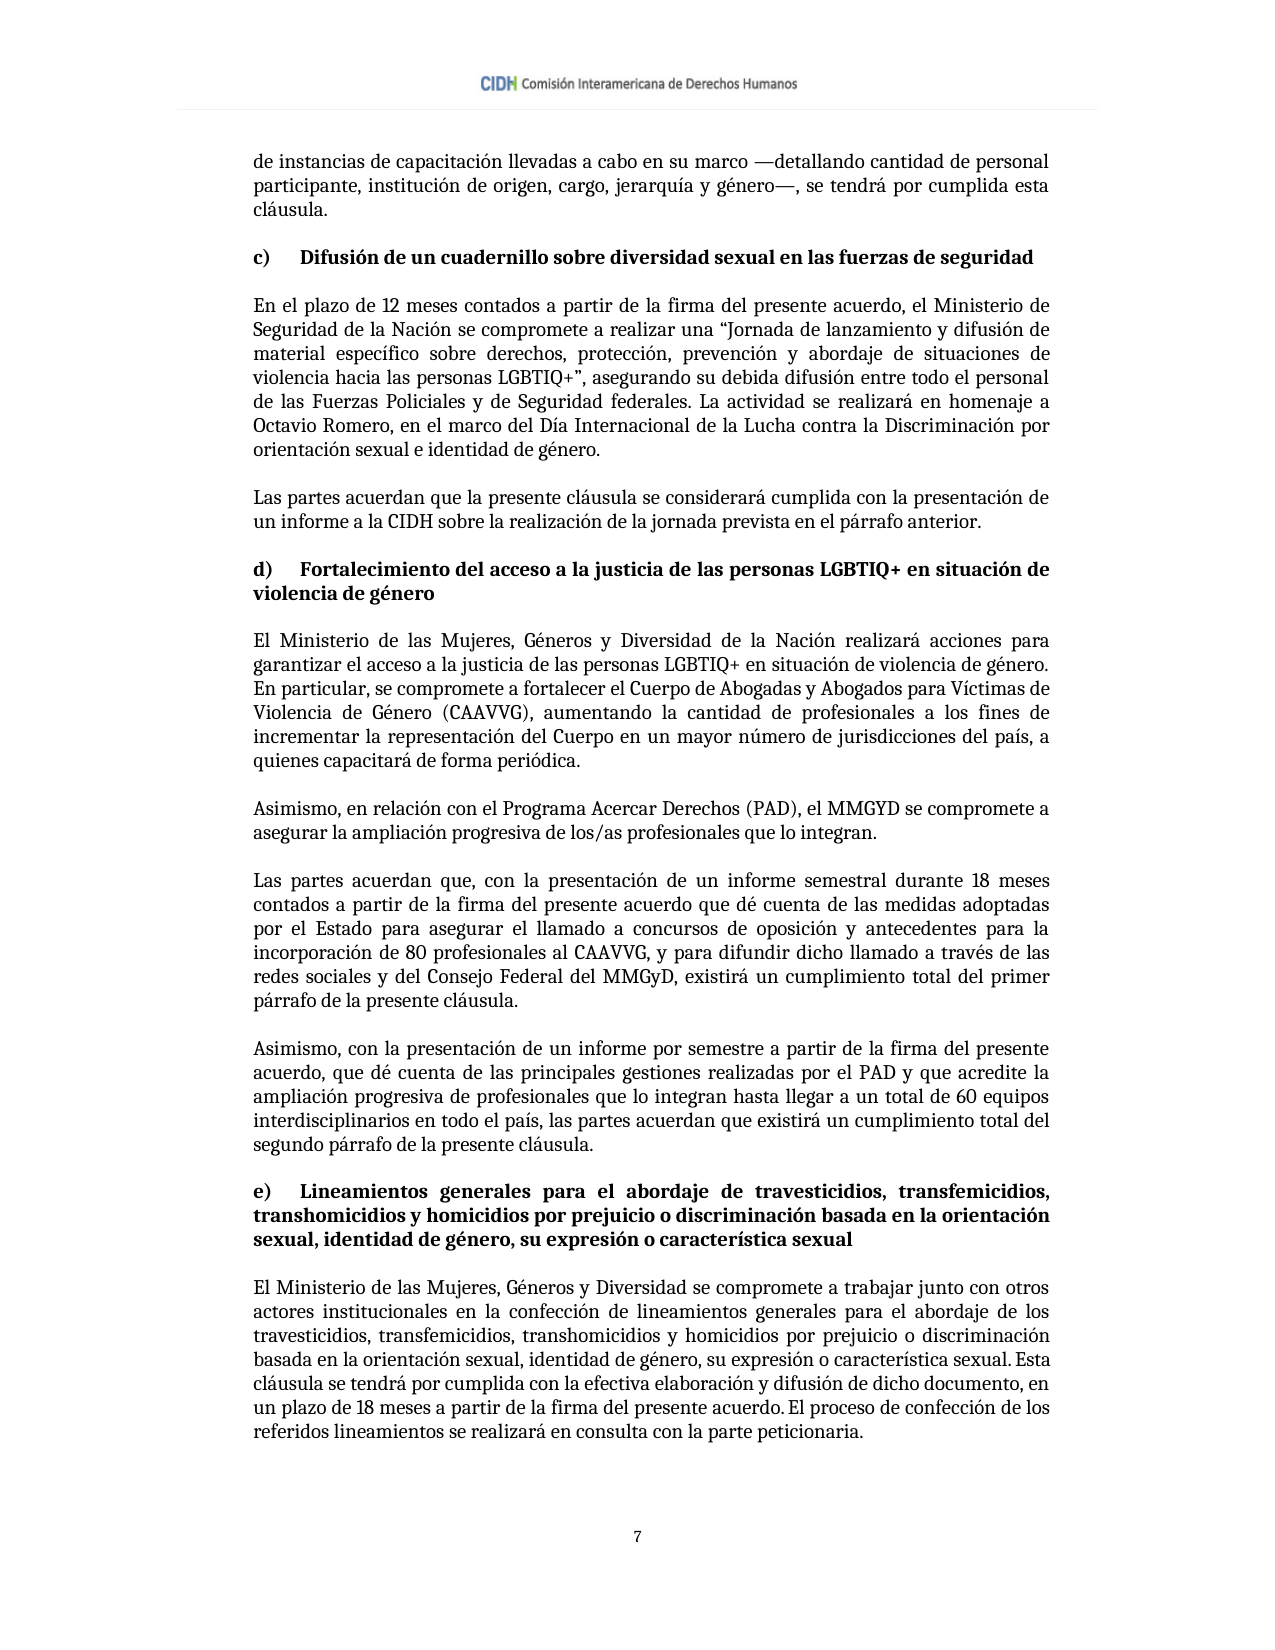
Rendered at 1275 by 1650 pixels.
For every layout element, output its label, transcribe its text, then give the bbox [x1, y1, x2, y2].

list Lineamientos generales para el abordaje de travesticidios, transfemicidios, transhomicidios y homicidios por prejuicio o discriminación basada en la orientación sexual, identidad de género, su expresión o característica sexual [253, 1180, 1051, 1252]
list Difusión de un cuadernillo sobre diversidad sexual en las fuerzas de seguridad [253, 246, 1051, 270]
text Las partes acuerdan que, con la presentación de un informe semestral durante 18 meses contados a partir de la firma del presente acuerdo que dé cuenta de las medidas adoptadas por el Estado para asegurar el llamado a concursos de oposición y antecedentes para la incorporación de 80 profesionales al CAAVVG, y para difundir dicho llamado a través de las redes sociales y del Consejo Federal del MMGyD, existirá un cumplimiento total del primer párrafo de la presente cláusula. [253, 869, 1051, 1012]
text El Ministerio de las Mujeres, Géneros y Diversidad se compromete a trabajar junto con otros actores institucionales en la confección de lineamientos generales para el abordaje de los travesticidios, transfemicidios, transhomicidios y homicidios por prejuicio o discriminación basada en la orientación sexual, identidad de género, su expresión o característica sexual. Esta cláusula se tendrá por cumplida con la efectiva elaboración y difusión de dicho documento, en un plazo de 18 meses a partir de la firma del presente acuerdo. El proceso de confección de los referidos lineamientos se realizará en consulta con la parte peticionaria. [253, 1276, 1051, 1444]
picture [475, 75, 800, 93]
text Las partes acuerdan que la presente cláusula se considerará cumplida con la presentación de un informe a la CIDH sobre la realización de la jornada prevista en el párrafo anterior. [253, 485, 1051, 533]
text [253, 150, 1051, 222]
text Asimismo, con la presentación de un informe por semestre a partir de la firma del presente acuerdo, que dé cuenta de las principales gestiones realizadas por el PAD y que acredite la ampliación progresiva de profesionales que lo integran hasta llegar a un total de 60 equipos interdisciplinarios en todo el país, las partes acuerdan que existirá un cumplimiento total del segundo párrafo de la presente cláusula. [253, 1036, 1051, 1156]
text En el plazo de 12 meses contados a partir de la firma del presente acuerdo, el Ministerio de Seguridad de la Nación se compromete a realizar una “Jornada de lanzamiento y difusión de material específico sobre derechos, protección, prevención y abordaje de situaciones de violencia hacia las personas LGBTIQ+”, asegurando su debida difusión entre todo el personal de las Fuerzas Policiales y de Seguridad federales. La actividad se realizará en homenaje a Octavio Romero, en el marco del Día Internacional de la Lucha contra la Discriminación por orientación sexual e identidad de género. [253, 294, 1051, 461]
text Asimismo, en relación con el Programa Acercar Derechos (PAD), el MMGYD se compromete a asegurar la ampliación progresiva de los/as profesionales que lo integran. [253, 797, 1051, 845]
list Fortalecimiento del acceso a la justicia de las personas LGBTIQ+ en situación de violencia de género [253, 557, 1051, 605]
text El Ministerio de las Mujeres, Géneros y Diversidad de la Nación realizará acciones para garantizar el acceso a la justicia de las personas LGBTIQ+ en situación de violencia de género. En particular, se compromete a fortalecer el Cuerpo de Abogadas y Abogados para Víctimas de Violencia de Género (CAAVVG), aumentando la cantidad de profesionales a los fines de incrementar la representación del Cuerpo en un mayor número de jurisdicciones del país, a quienes capacitará de forma periódica. [253, 629, 1051, 773]
